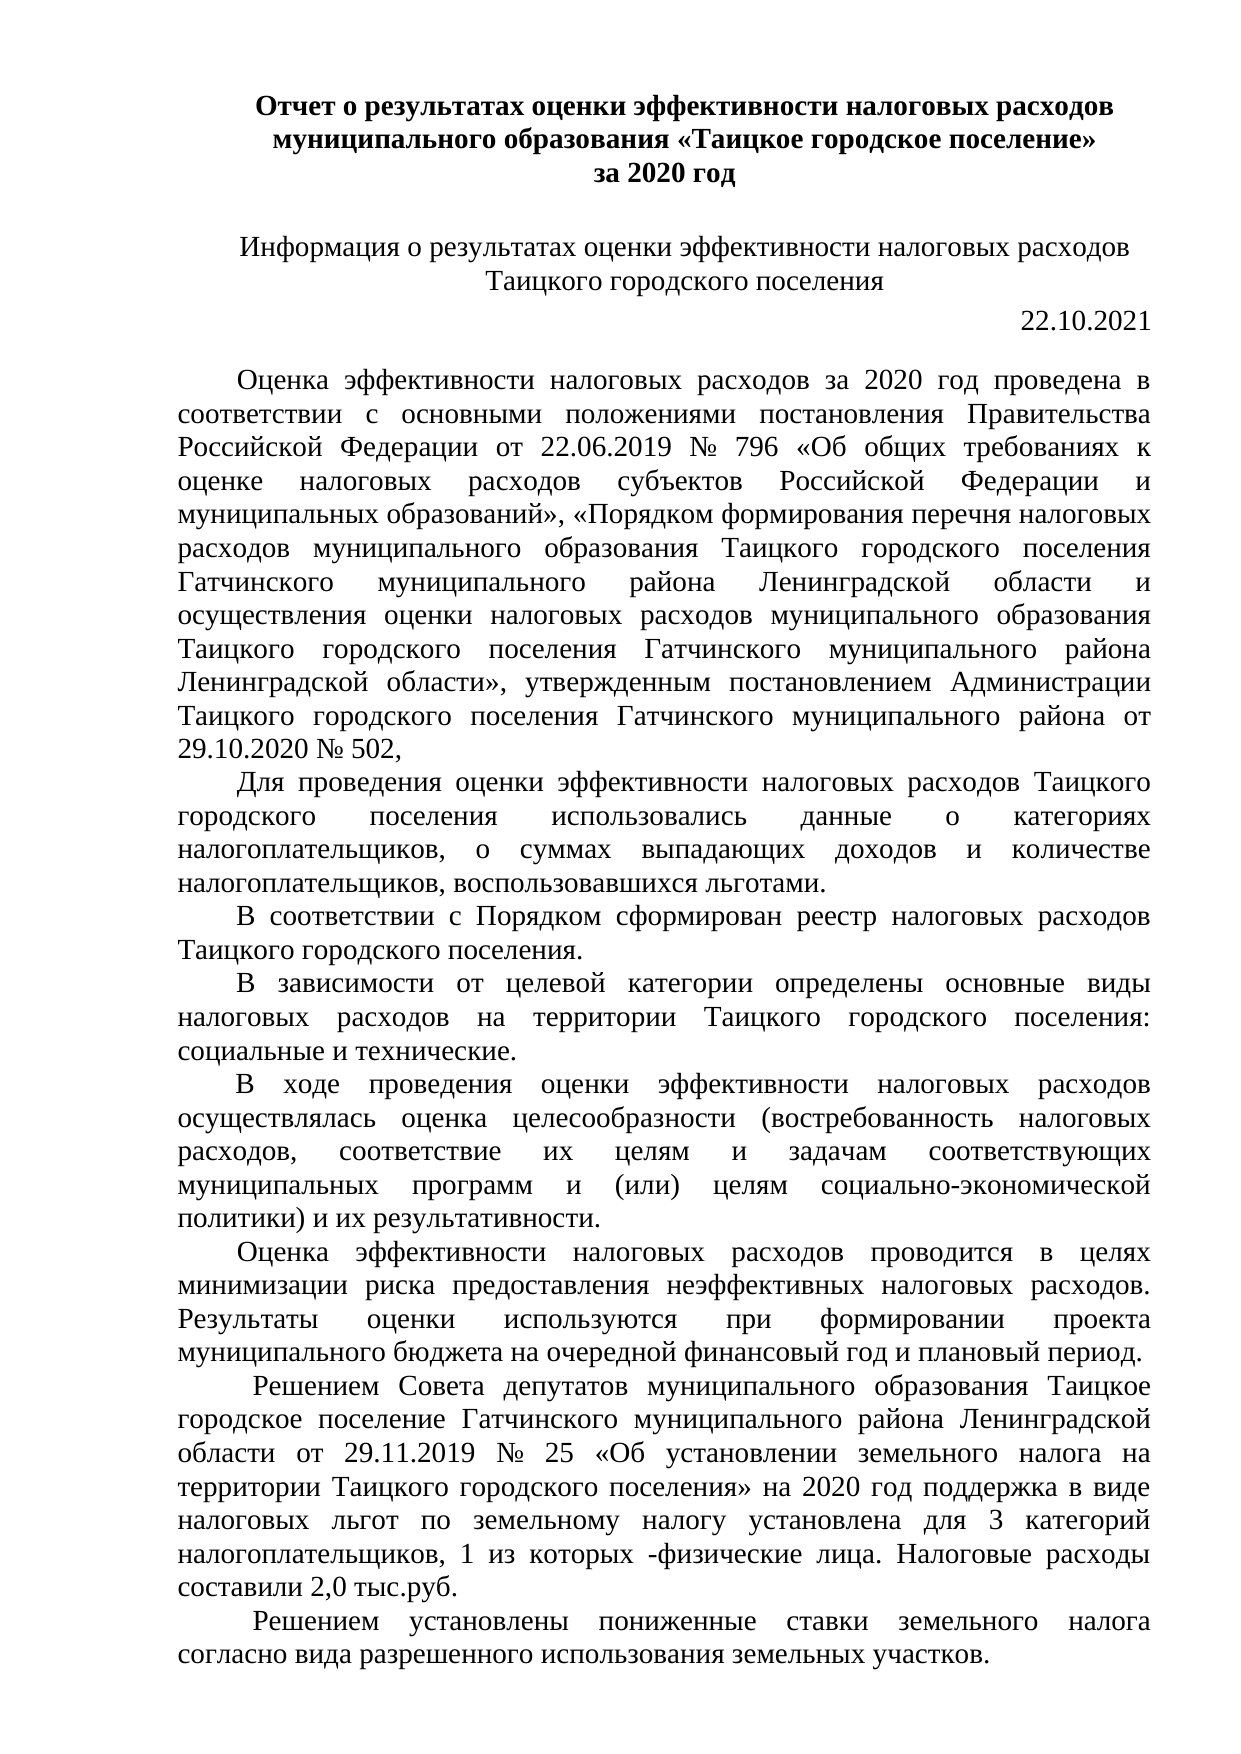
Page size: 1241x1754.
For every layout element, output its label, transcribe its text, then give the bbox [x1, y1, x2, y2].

text 22.10.2021 [218, 304, 1152, 337]
text Оценка эффективности налоговых расходов за 2020 год проведена в соответствии с основными положениями постановления Правительства Российской Федерации от 22.06.2019 № 796 «Об общих требованиях к оценке налоговых расходов субъектов Российской Федерации и муниципальных образований», «Порядком формирования перечня налоговых расходов муниципального образования Таицкого городского поселения Гатчинского муниципального района Ленинградской области и осуществления оценки налоговых расходов муниципального образования Таицкого городского поселения Гатчинского муниципального района Ленинградской области», утвержденным постановлением Администрации Таицкого городского поселения Гатчинского муниципального района от 29.10.2020 № 502, [177, 362, 1152, 765]
text Для проведения оценки эффективности налоговых расходов Таицкого городского поселения использовались данные о категориях налогоплательщиков, о суммах выпадающих доходов и количестве налогоплательщиков, воспользовавшихся льготами. [177, 765, 1152, 899]
text Отчет о результатах оценки эффективности налоговых расходов муниципального образования «Таицкое городское поселение» [218, 89, 1152, 156]
text Решением установлены пониженные ставки земельного налога согласно вида разрешенного использования земельных участков. [177, 1603, 1152, 1671]
text Информация о результатах оценки эффективности налоговых расходов Таицкого городского поселения [218, 230, 1152, 297]
text Решением Совета депутатов муниципального образования Таицкое городское поселение Гатчинского муниципального района Ленинградской области от 29.11.2019 № 25 «Об установлении земельного налога на территории Таицкого городского поселения» на 2020 год поддержка в виде налоговых льгот по земельному налогу установлена для 3 категорий налогоплательщиков, 1 из которых -физические лица. Налоговые расходы составили 2,0 тыс.руб. [177, 1369, 1152, 1603]
text В соответствии с Порядком сформирован реестр налоговых расходов Таицкого городского поселения. [177, 899, 1152, 966]
text В зависимости от целевой категории определены основные виды налоговых расходов на территории Таицкого городского поселения: социальные и технические. [177, 966, 1152, 1067]
text за 2020 год [177, 156, 1152, 189]
text Оценка эффективности налоговых расходов проводится в целях минимизации риска предоставления неэффективных налоговых расходов. Результаты оценки используются при формировании проекта муниципального бюджета на очередной финансовый год и плановый период. [177, 1234, 1152, 1369]
text В ходе проведения оценки эффективности налоговых расходов осуществлялась оценка целесообразности (востребованность налоговых расходов, соответствие их целям и задачам соответствующих муниципальных программ и (или) целям социально-экономической политики) и их результативности. [177, 1067, 1152, 1234]
